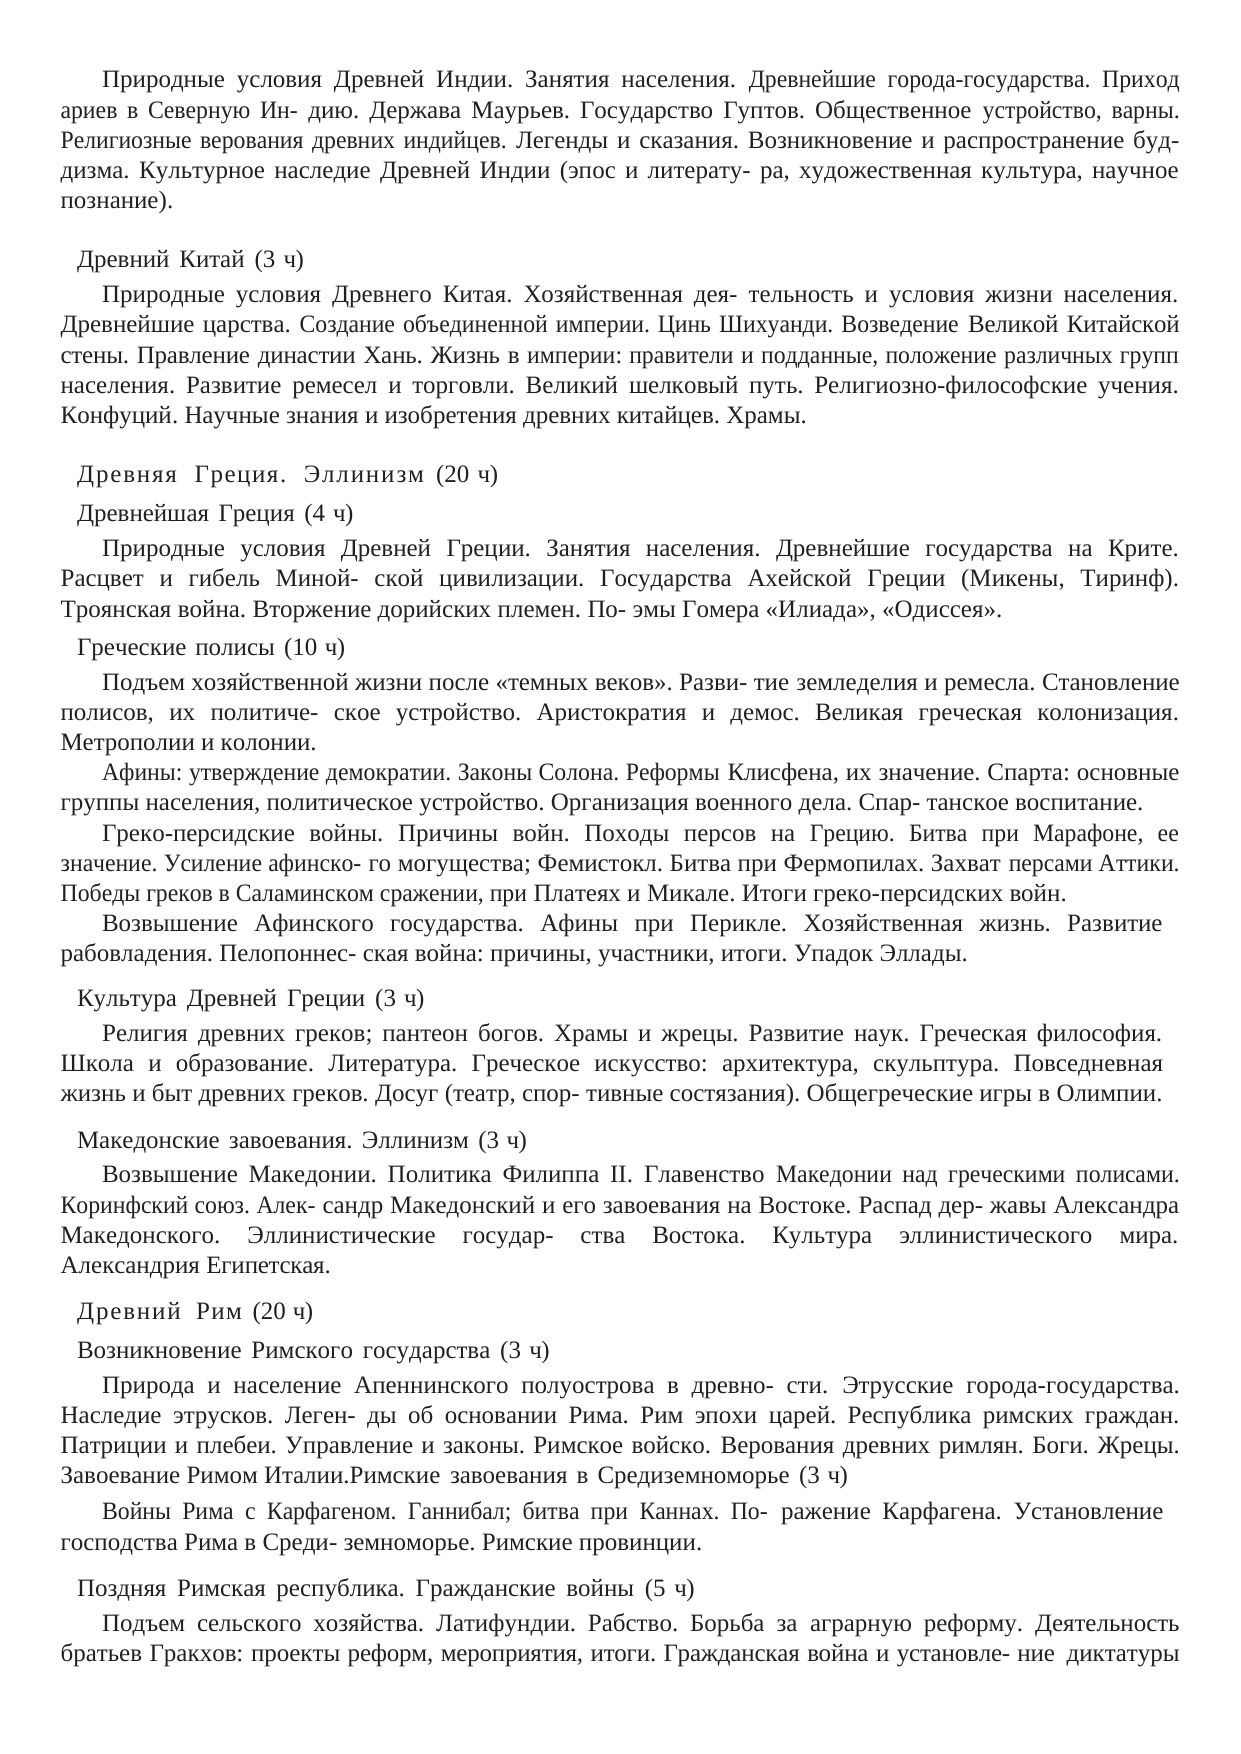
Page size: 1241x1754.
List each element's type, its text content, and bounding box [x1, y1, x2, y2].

subtitle Греческие полисы (10 ч) [77, 632, 1180, 661]
text Возвышение Македонии. Политика Филиппа II. Главенство Македонии над греческими полисами. Коринфский союз. Алек- сандр Македонский и его завоевания на Востоке. Распад дер- жавы Александра Македонского. Эллинистические государ- ства Востока. Культура эллинистического мира. Александрия Египетская. [60, 1159, 1180, 1279]
text Афины: утверждение демократии. Законы Солона. Реформы Клисфена, их значение. Спарта: основные группы населения, политическое устройство. Организация военного дела. Спар- танское воспитание. [60, 757, 1180, 816]
subtitle Македонские завоевания. Эллинизм (3 ч) [77, 1125, 1180, 1153]
subtitle Культура Древней Греции (3 ч) [77, 983, 1180, 1012]
text Религия древних греков; пантеон богов. Храмы и жрецы. Развитие наук. Греческая философия. Школа и образование. Литература. Греческое искусство: архитектура, скульптура. Повседневная жизнь и быт древних греков. Досуг (театр, спор- тивные состязания). Общегреческие игры в Олимпии. [60, 1018, 1164, 1107]
subtitle Древняя Греция. Эллинизм (20 ч) [77, 459, 1180, 488]
text Природные условия Древнего Китая. Хозяйственная дея- тельность и условия жизни населения. Древнейшие царства. Создание объединенной империи. Цинь Шихуанди. Возведение Великой Китайской стены. Правление династии Хань. Жизнь в империи: правители и подданные, положение различных групп населения. Развитие ремесел и торговли. Великий шелковый путь. Религиозно-философские учения. Конфуций. Научные знания и изобретения древних китайцев. Храмы. [60, 279, 1180, 429]
text Греко-персидские войны. Причины войн. Походы персов на Грецию. Битва при Марафоне, ее значение. Усиление афинско- го могущества; Фемистокл. Битва при Фермопилах. Захват персами Аттики. Победы греков в Саламинском сражении, при Платеях и Микале. Итоги греко-персидских войн. [60, 818, 1180, 907]
subtitle Древнейшая Греция (4 ч) [77, 498, 1180, 527]
text Возвышение Афинского государства. Афины при Перикле. Хозяйственная жизнь. Развитие рабовладения. Пелопоннес- ская война: причины, участники, итоги. Упадок Эллады. [60, 908, 1164, 967]
text Подъем хозяйственной жизни после «темных веков». Разви- тие земледелия и ремесла. Становление полисов, их политиче- ское устройство. Аристократия и демос. Великая греческая колонизация. Метрополии и колонии. [60, 667, 1180, 756]
subtitle Древний Китай (3 ч) [77, 244, 1180, 273]
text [60, 1608, 1180, 1667]
text Природа и население Апеннинского полуострова в древно- сти. Этрусские города-государства. Наследие этрусков. Леген- ды об основании Рима. Рим эпохи царей. Республика римских граждан. Патриции и плебеи. Управление и законы. Римское войско. Верования древних римлян. Боги. Жрецы. Завоевание Римом Италии.Римские завоевания в Средиземноморье (3 ч) [60, 1370, 1180, 1489]
text Войны Рима с Карфагеном. Ганнибал; битва при Каннах. По- ражение Карфагена. Установление господства Рима в Среди- земноморье. Римские провинции. [60, 1496, 1163, 1555]
subtitle Возникновение Римского государства (3 ч) [77, 1335, 1180, 1364]
subtitle Поздняя Римская республика. Гражданские войны (5 ч) [77, 1573, 1180, 1602]
text Природные условия Древней Греции. Занятия населения. Древнейшие государства на Крите. Расцвет и гибель Миной- ской цивилизации. Государства Ахейской Греции (Микены, Тиринф). Троянская война. Вторжение дорийских племен. По- эмы Гомера «Илиада», «Одиссея». [60, 533, 1180, 622]
text Природные условия Древней Индии. Занятия населения. Древнейшие города-государства. Приход ариев в Северную Ин- дию. Держава Маурьев. Государство Гуптов. Общественное устройство, варны. Религиозные верования древних индийцев. Легенды и сказания. Возникновение и распространение буд- дизма. Культурное наследие Древней Индии (эпос и литерату- ра, художественная культура, научное познание). [60, 64, 1180, 214]
subtitle Древний Рим (20 ч) [77, 1296, 1180, 1325]
